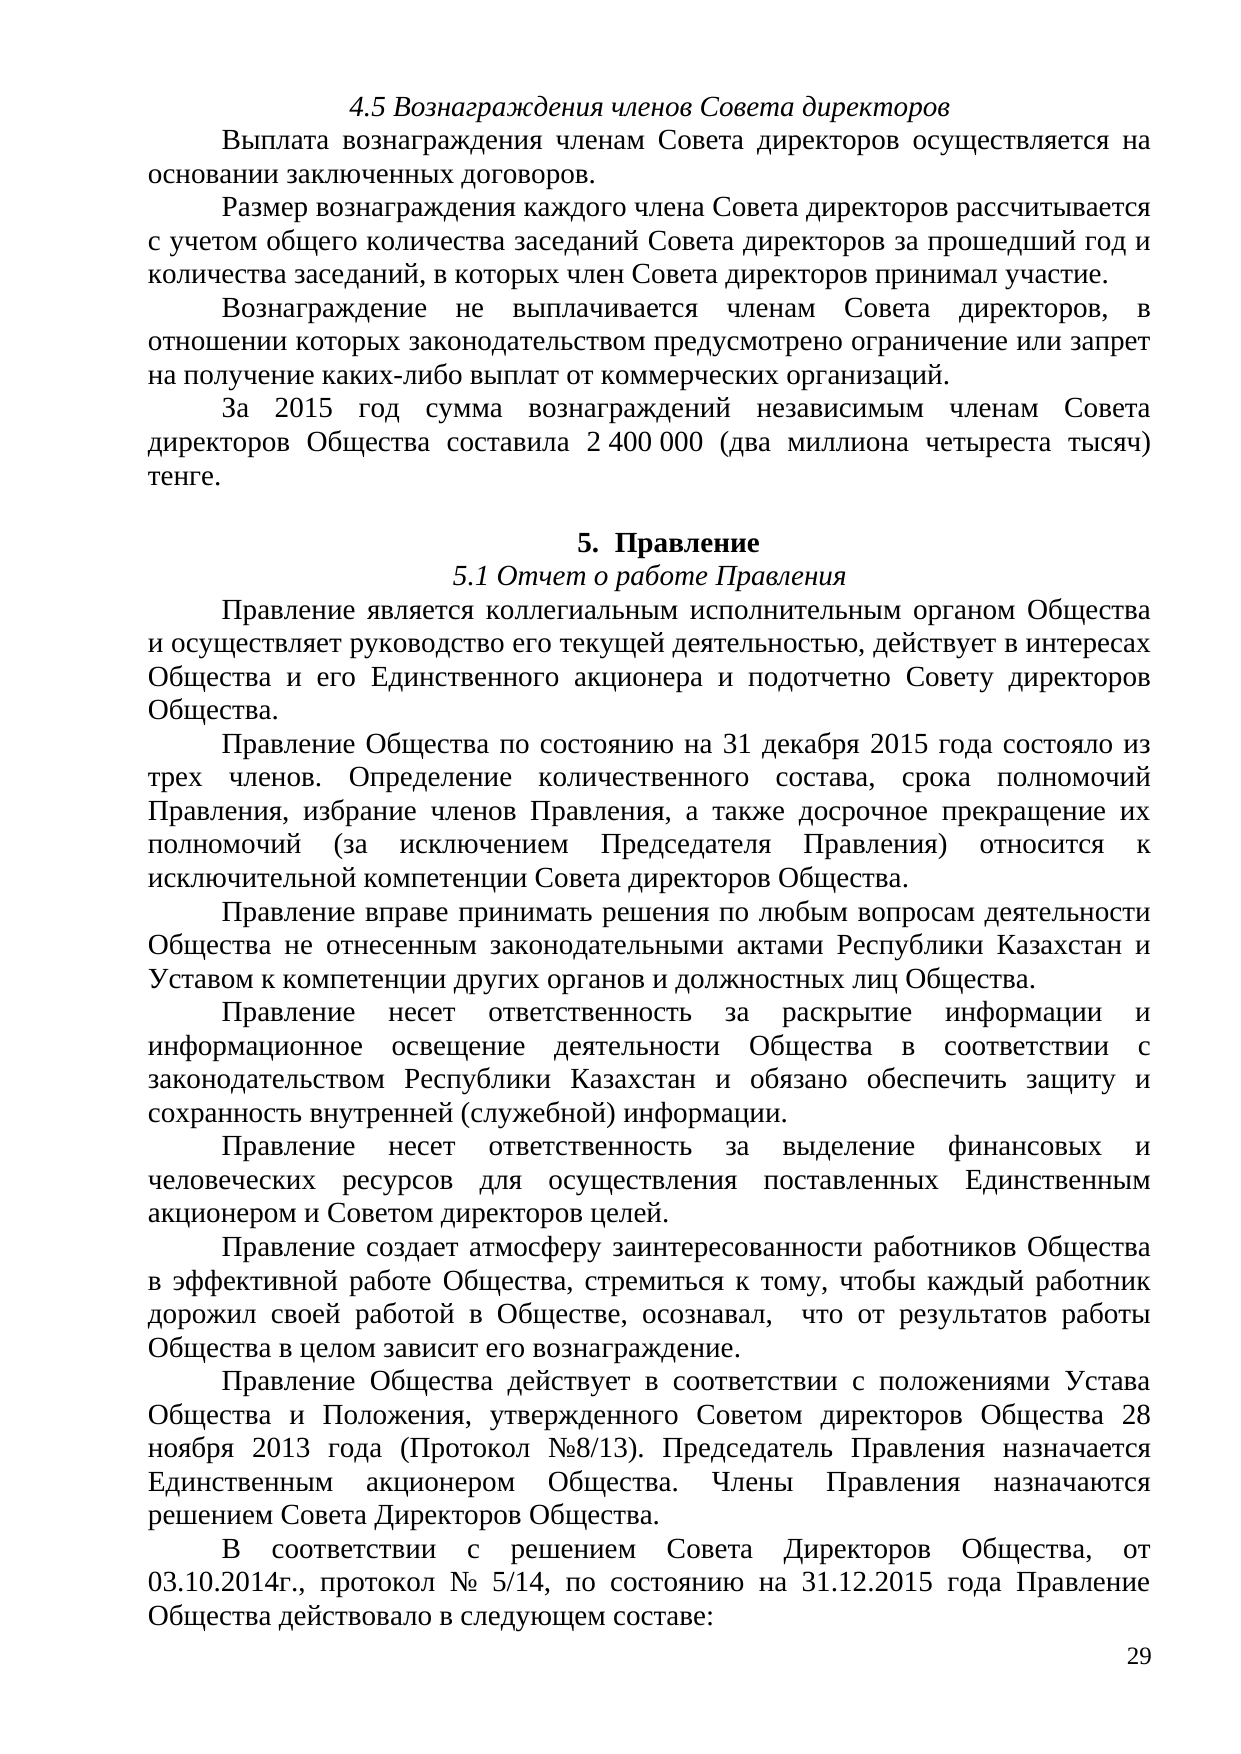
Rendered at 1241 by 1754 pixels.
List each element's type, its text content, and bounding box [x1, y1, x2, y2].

text Правление несет ответственность за раскрытие информации и информационное освещение деятельности Общества в соответствии с законодательством Республики Казахстан и обязано обеспечить защиту и сохранность внутренней (служебной) информации. [148, 994, 1152, 1128]
text Вознаграждение не выплачивается членам Совета директоров, в отношении которых законодательством предусмотрено ограничение или запрет на получение каких-либо выплат от коммерческих организаций. [148, 290, 1152, 391]
list Правление [185, 525, 1152, 558]
text Правление вправе принимать решения по любым вопросам деятельности Общества не отнесенным законодательными актами Республики Казахстан и Уставом к компетенции других органов и должностных лиц Общества. [148, 894, 1152, 994]
text В соответствии с решением Совета Директоров Общества, от 03.10.2014г., протокол № 5/14, по состоянию на 31.12.2015 года Правление Общества действовало в следующем составе: [148, 1531, 1152, 1632]
text За 2015 год сумма вознаграждений независимым членам Совета директоров Общества составила 2 400 000 (два миллиона четыреста тысяч) тенге. [148, 391, 1152, 491]
text Правление несет ответственность за выделение финансовых и человеческих ресурсов для осуществления поставленных Единственным акционером и Советом директоров целей. [148, 1128, 1152, 1229]
text Размер вознаграждения каждого члена Совета директоров рассчитывается с учетом общего количества заседаний Совета директоров за прошедший год и количества заседаний, в которых член Совета директоров принимал участие. [148, 189, 1152, 290]
text 4.5 Вознаграждения членов Совета директоров [148, 89, 1152, 122]
text 5.1 Отчет о работе Правления [148, 558, 1152, 592]
text Правление Общества по состоянию на 31 декабря 2015 года состояло из трех членов. Определение количественного состава, срока полномочий Правления, избрание членов Правления, а также досрочное прекращение их полномочий (за исключением Председателя Правления) относится к исключительной компетенции Совета директоров Общества. [148, 726, 1152, 894]
text Выплата вознаграждения членам Совета директоров осуществляется на основании заключенных договоров. [148, 122, 1152, 189]
text Правление Общества действует в соответствии с положениями Устава Общества и Положения, утвержденного Советом директоров Общества 28 ноября 2013 года (Протокол №8/13). Председатель Правления назначается Единственным акционером Общества. Члены Правления назначаются решением Совета Директоров Общества. [148, 1363, 1152, 1531]
text Правление является коллегиальным исполнительным органом Общества и осуществляет руководство его текущей деятельностью, действует в интересах Общества и его Единственного акционера и подотчетно Совету директоров Общества. [148, 592, 1152, 726]
text Правление создает атмосферу заинтересованности работников Общества в эффективной работе Общества, стремиться к тому, чтобы каждый работник дорожил своей работой в Обществе, осознавал, что от результатов работы Общества в целом зависит его вознаграждение. [148, 1229, 1152, 1363]
